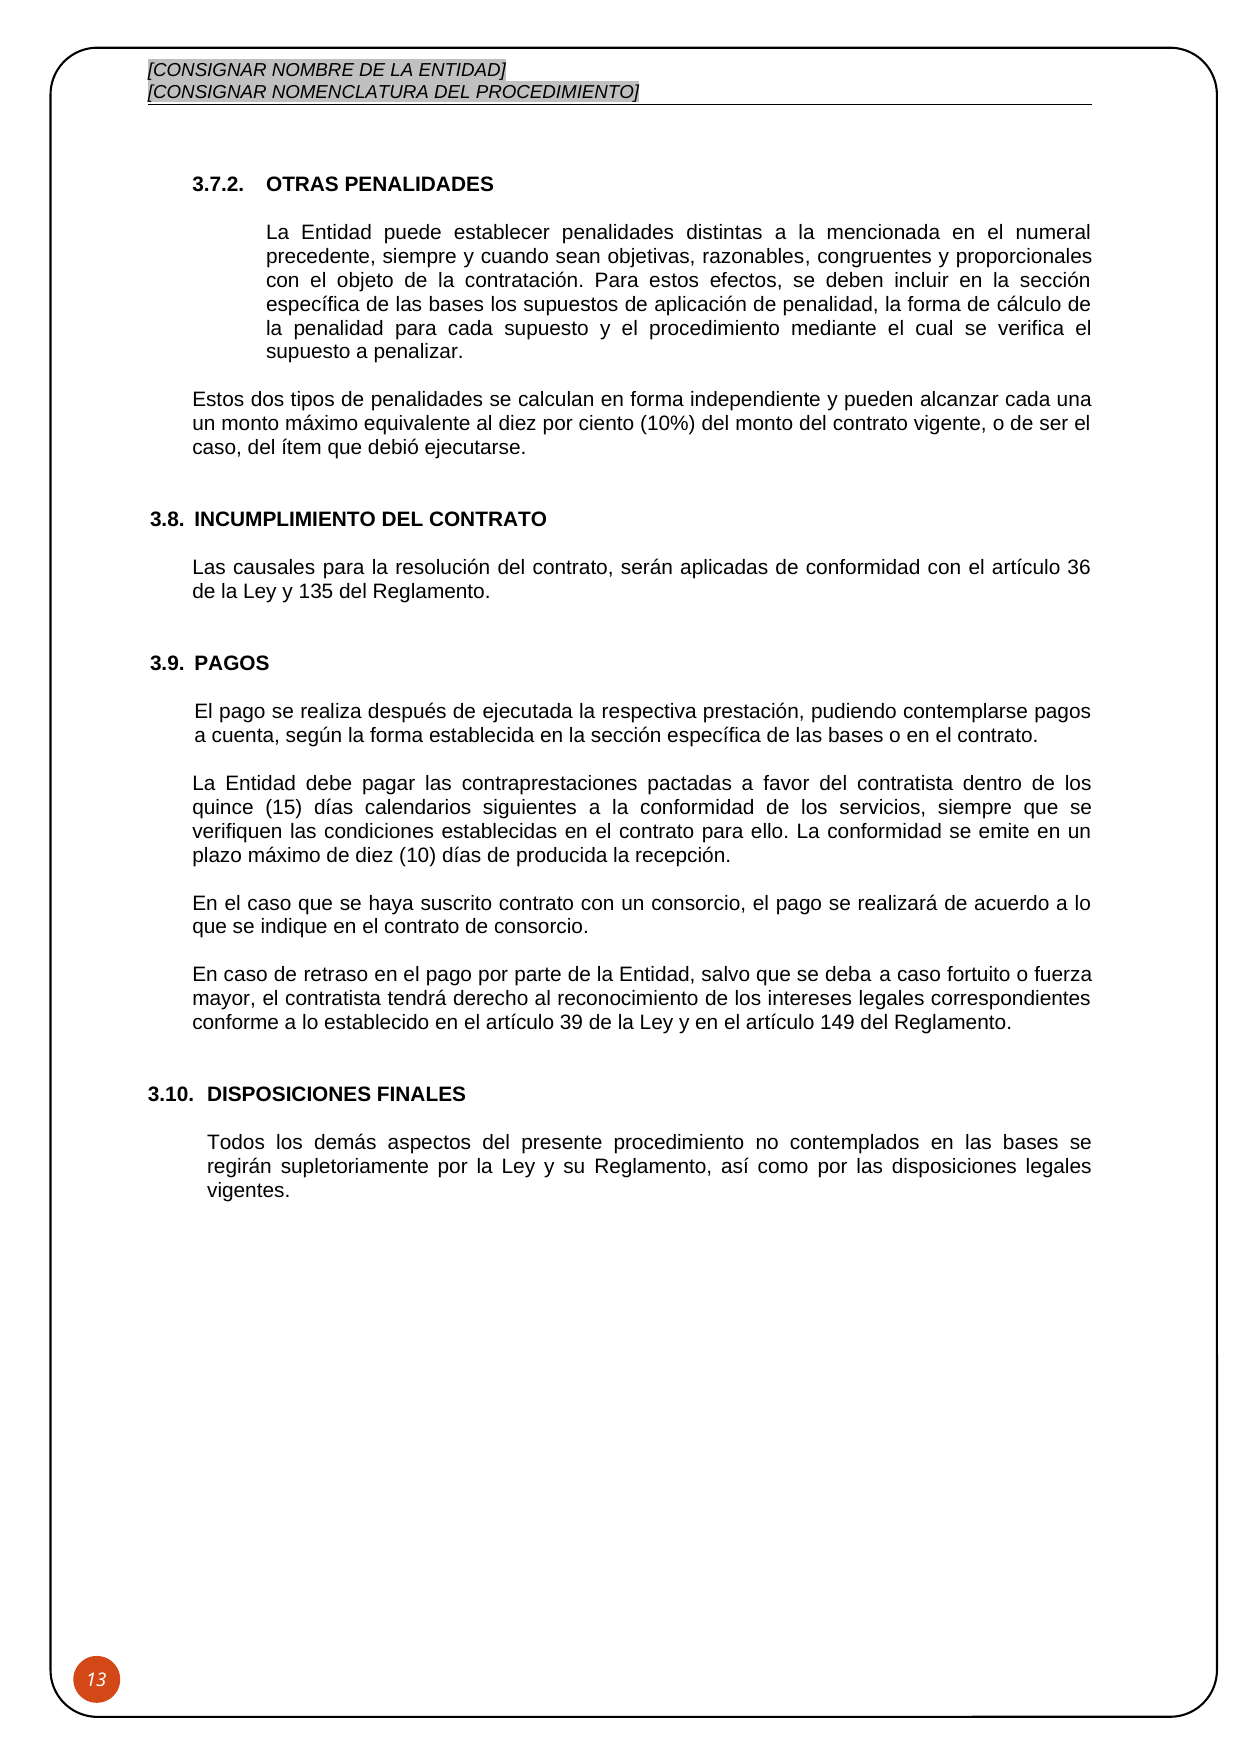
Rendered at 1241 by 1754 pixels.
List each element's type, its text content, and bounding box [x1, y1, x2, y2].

list Todos los demás aspectos del presente procedimiento no contemplados en las bases se regirán supletoriamente por la Ley y su Reglamento, así como por las disposiciones legales vigentes. [207, 1130, 1092, 1202]
list El pago se realiza después de ejecutada la respectiva prestación, pudiendo contemplarse pagos a cuenta, según la forma establecida en la sección específica de las bases o en el contrato. [194, 699, 1092, 747]
text La Entidad debe pagar las contraprestaciones pactadas a favor del contratista dentro de los quince (15) días calendarios siguientes a la conformidad de los servicios, siempre que se verifiquen las condiciones establecidas en el contrato para ello. La conformidad se emite en un plazo máximo de diez (10) días de producida la recepción. [192, 771, 1092, 866]
text En el caso que se haya suscrito contrato con un consorcio, el pago se realizará de acuerdo a lo que se indique en el contrato de consorcio. [192, 890, 1092, 938]
text Estos dos tipos de penalidades se calculan en forma independiente y pueden alcanzar cada una un monto máximo equivalente al diez por ciento (10%) del monto del contrato vigente, o de ser el caso, del ítem que debió ejecutarse. [192, 387, 1092, 459]
list OTRAS PENALIDADES [192, 172, 1092, 196]
list DISPOSICIONES FINALES [148, 1082, 1092, 1106]
list La Entidad puede establecer penalidades distintas a la mencionada en el numeral precedente, siempre y cuando sean objetivas, razonables, congruentes y proporcionales con el objeto de la contratación. Para estos efectos, se deben incluir en la sección específica de las bases los supuestos de aplicación de penalidad, la forma de cálculo de la penalidad para cada supuesto y el procedimiento mediante el cual se verifica el supuesto a penalizar. [266, 219, 1092, 363]
text PAGOS [150, 651, 1092, 675]
text En caso de retraso en el pago por parte de la Entidad, salvo que se deba a caso fortuito o fuerza mayor, el contratista tendrá derecho al reconocimiento de los intereses legales correspondientes conforme a lo establecido en el artículo 39 de la Ley y en el artículo 149 del Reglamento. [192, 962, 1092, 1034]
text Las causales para la resolución del contrato, serán aplicadas de conformidad con el artículo 36 de la Ley y 135 del Reglamento. [192, 555, 1092, 603]
text INCUMPLIMIENTO DEL CONTRATO [150, 507, 1092, 531]
